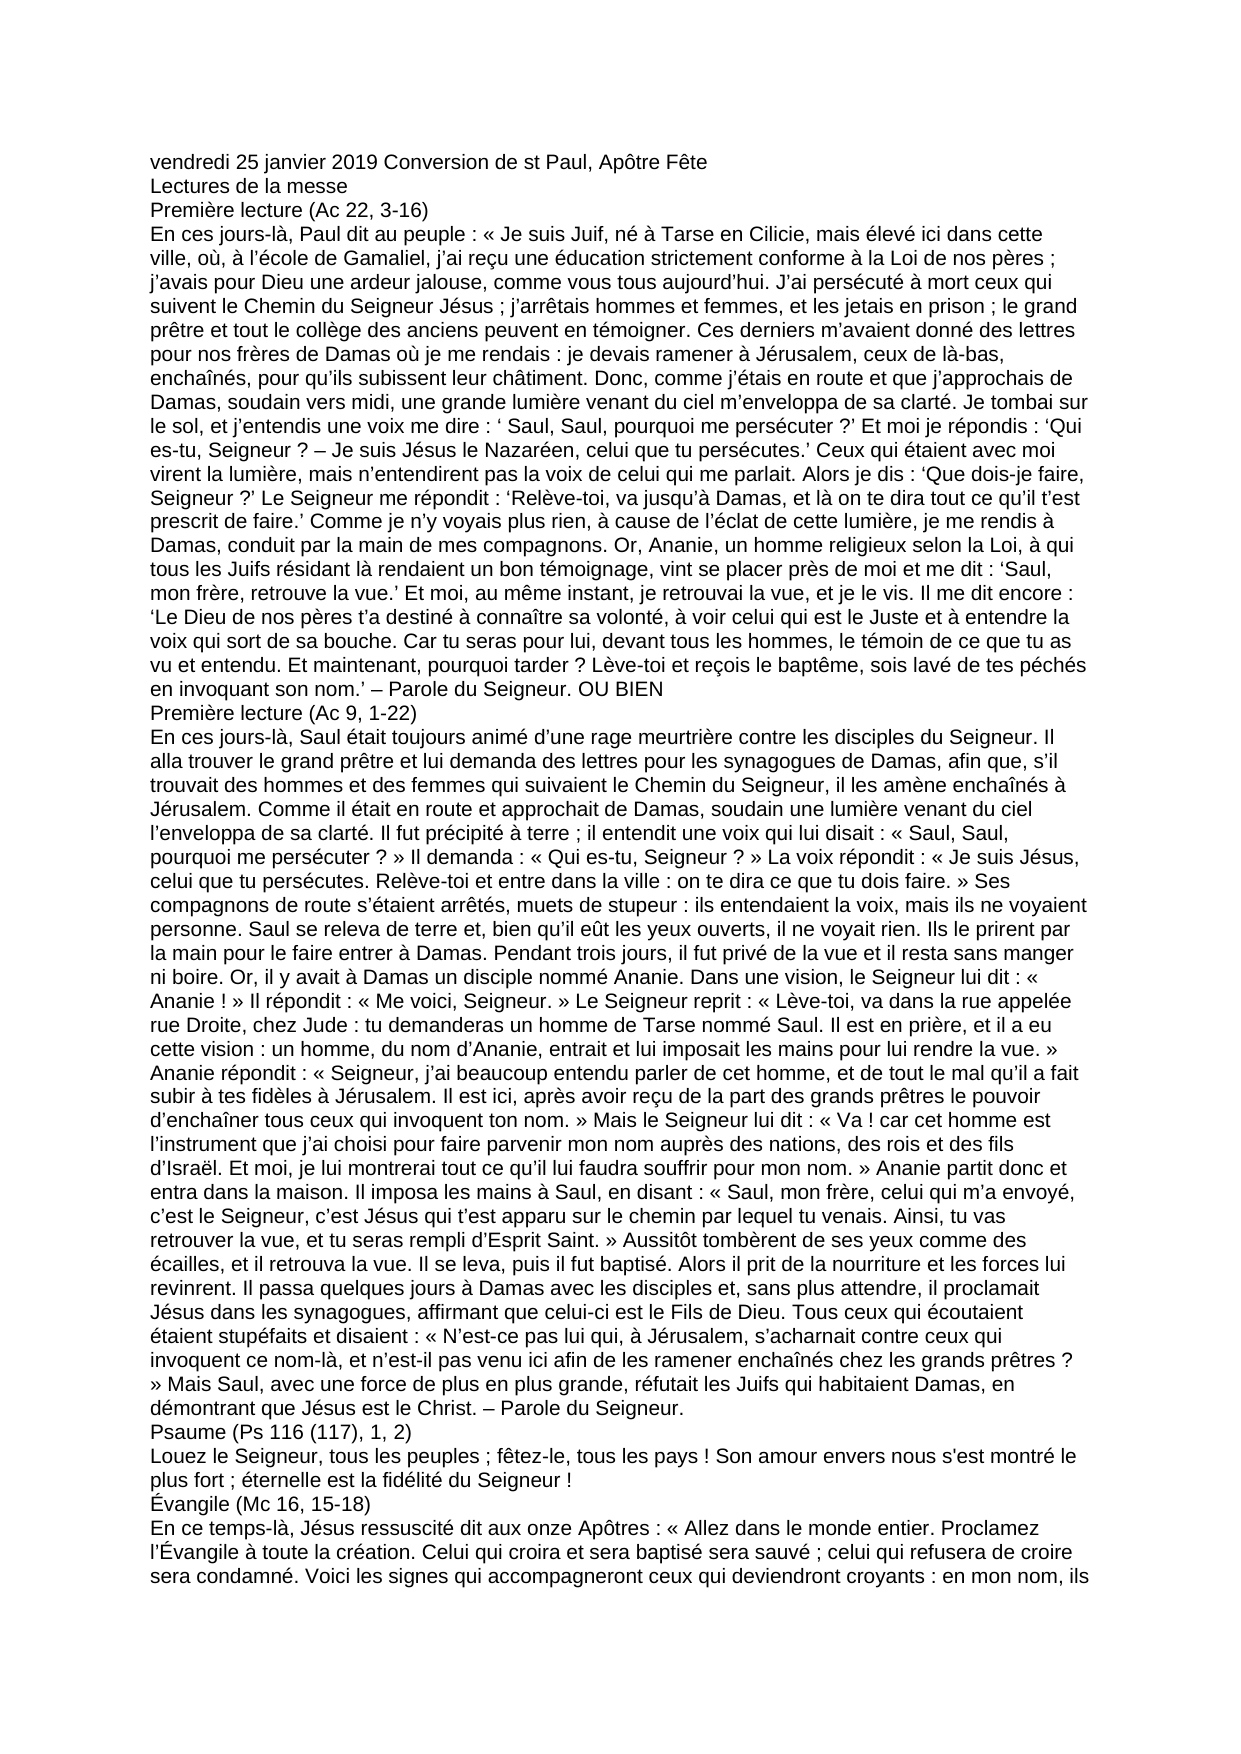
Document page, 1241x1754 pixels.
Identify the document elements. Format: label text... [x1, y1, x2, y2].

text En ces jours-là, Saul était toujours animé d’une rage meurtrière contre les disciples du Seigneur. Il alla trouver le grand prêtre et lui demanda des lettres pour les synagogues de Damas, afin que, s’il trouvait des hommes et des femmes qui suivaient le Chemin du Seigneur, il les amène enchaînés à Jérusalem. Comme il était en route et approchait de Damas, soudain une lumière venant du ciel l’enveloppa de sa clarté. Il fut précipité à terre ; il entendit une voix qui lui disait : « Saul, Saul, pourquoi me persécuter ? » Il demanda : « Qui es-tu, Seigneur ? » La voix répondit : « Je suis Jésus, celui que tu persécutes. Relève-toi et entre dans la ville : on te dira ce que tu dois faire. » Ses compagnons de route s’étaient arrêtés, muets de stupeur : ils entendaient la voix, mais ils ne voyaient personne. Saul se releva de terre et, bien qu’il eût les yeux ouverts, il ne voyait rien. Ils le prirent par la main pour le faire entrer à Damas. Pendant trois jours, il fut privé de la vue et il resta sans manger ni boire. Or, il y avait à Damas un disciple nommé Ananie. Dans une vision, le Seigneur lui dit : « Ananie ! » Il répondit : « Me voici, Seigneur. » Le Seigneur reprit : « Lève-toi, va dans la rue appelée rue Droite, chez Jude : tu demanderas un homme de Tarse nommé Saul. Il est en prière, et il a eu cette vision : un homme, du nom d’Ananie, entrait et lui imposait les mains pour lui rendre la vue. » Ananie répondit : « Seigneur, j’ai beaucoup entendu parler de cet homme, et de tout le mal qu’il a fait subir à tes fidèles à Jérusalem. Il est ici, après avoir reçu de la part des grands prêtres le pouvoir d’enchaîner tous ceux qui invoquent ton nom. » Mais le Seigneur lui dit : « Va ! car cet homme est l’instrument que j’ai choisi pour faire parvenir mon nom auprès des nations, des rois et des fils d’Israël. Et moi, je lui montrerai tout ce qu’il lui faudra souffrir pour mon nom. » Ananie partit donc et entra dans la maison. Il imposa les mains à Saul, en disant : « Saul, mon frère, celui qui m’a envoyé, c’est le Seigneur, c’est Jésus qui t’est apparu sur le chemin par lequel tu venais. Ainsi, tu vas retrouver la vue, et tu seras rempli d’Esprit Saint. » Aussitôt tombèrent de ses yeux comme des écailles, et il retrouva la vue. Il se leva, puis il fut baptisé. Alors il prit de la nourriture et les forces lui revinrent. Il passa quelques jours à Damas avec les disciples et, sans plus attendre, il proclamait Jésus dans les synagogues, affirmant que celui-ci est le Fils de Dieu. Tous ceux qui écoutaient étaient stupéfaits et disaient : « N’est-ce pas lui qui, à Jérusalem, s’acharnait contre ceux qui invoquent ce nom-là, et n’est-il pas venu ici afin de les ramener enchaînés chez les grands prêtres ? » Mais Saul, avec une force de plus en plus grande, réfutait les Juifs qui habitaient Damas, en démontrant que Jésus est le Christ. – Parole du Seigneur. [150, 725, 1090, 1420]
text En ces jours-là, Paul dit au peuple : « Je suis Juif, né à Tarse en Cilicie, mais élevé ici dans cette ville, où, à l’école de Gamaliel, j’ai reçu une éducation strictement conforme à la Loi de nos pères ; j’avais pour Dieu une ardeur jalouse, comme vous tous aujourd’hui. J’ai persécuté à mort ceux qui suivent le Chemin du Seigneur Jésus ; j’arrêtais hommes et femmes, et les jetais en prison ; le grand prêtre et tout le collège des anciens peuvent en témoigner. Ces derniers m’avaient donné des lettres pour nos frères de Damas où je me rendais : je devais ramener à Jérusalem, ceux de là-bas, enchaînés, pour qu’ils subissent leur châtiment. Donc, comme j’étais en route et que j’approchais de Damas, soudain vers midi, une grande lumière venant du ciel m’enveloppa de sa clarté. Je tombai sur le sol, et j’entendis une voix me dire : ‘ Saul, Saul, pourquoi me persécuter ?’ Et moi je répondis : ‘Qui es-tu, Seigneur ? – Je suis Jésus le Nazaréen, celui que tu persécutes.’ Ceux qui étaient avec moi virent la lumière, mais n’entendirent pas la voix de celui qui me parlait. Alors je dis : ‘Que dois-je faire, Seigneur ?’ Le Seigneur me répondit : ‘Relève-toi, va jusqu’à Damas, et là on te dira tout ce qu’il t’est prescrit de faire.’ Comme je n’y voyais plus rien, à cause de l’éclat de cette lumière, je me rendis à Damas, conduit par la main de mes compagnons. Or, Ananie, un homme religieux selon la Loi, à qui tous les Juifs résidant là rendaient un bon témoignage, vint se placer près de moi et me dit : ‘Saul, mon frère, retrouve la vue.’ Et moi, au même instant, je retrouvai la vue, et je le vis. Il me dit encore : ‘Le Dieu de nos pères t’a destiné à connaître sa volonté, à voir celui qui est le Juste et à entendre la voix qui sort de sa bouche. Car tu seras pour lui, devant tous les hommes, le témoin de ce que tu as vu et entendu. Et maintenant, pourquoi tarder ? Lève-toi et reçois le baptême, sois lavé de tes péchés en invoquant son nom.’ – Parole du Seigneur. OU BIEN [150, 222, 1090, 701]
text Louez le Seigneur, tous les peuples ; fêtez-le, tous les pays ! Son amour envers nous s'est montré le plus fort ; éternelle est la fidélité du Seigneur ! [150, 1444, 1090, 1492]
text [150, 1516, 1090, 1587]
